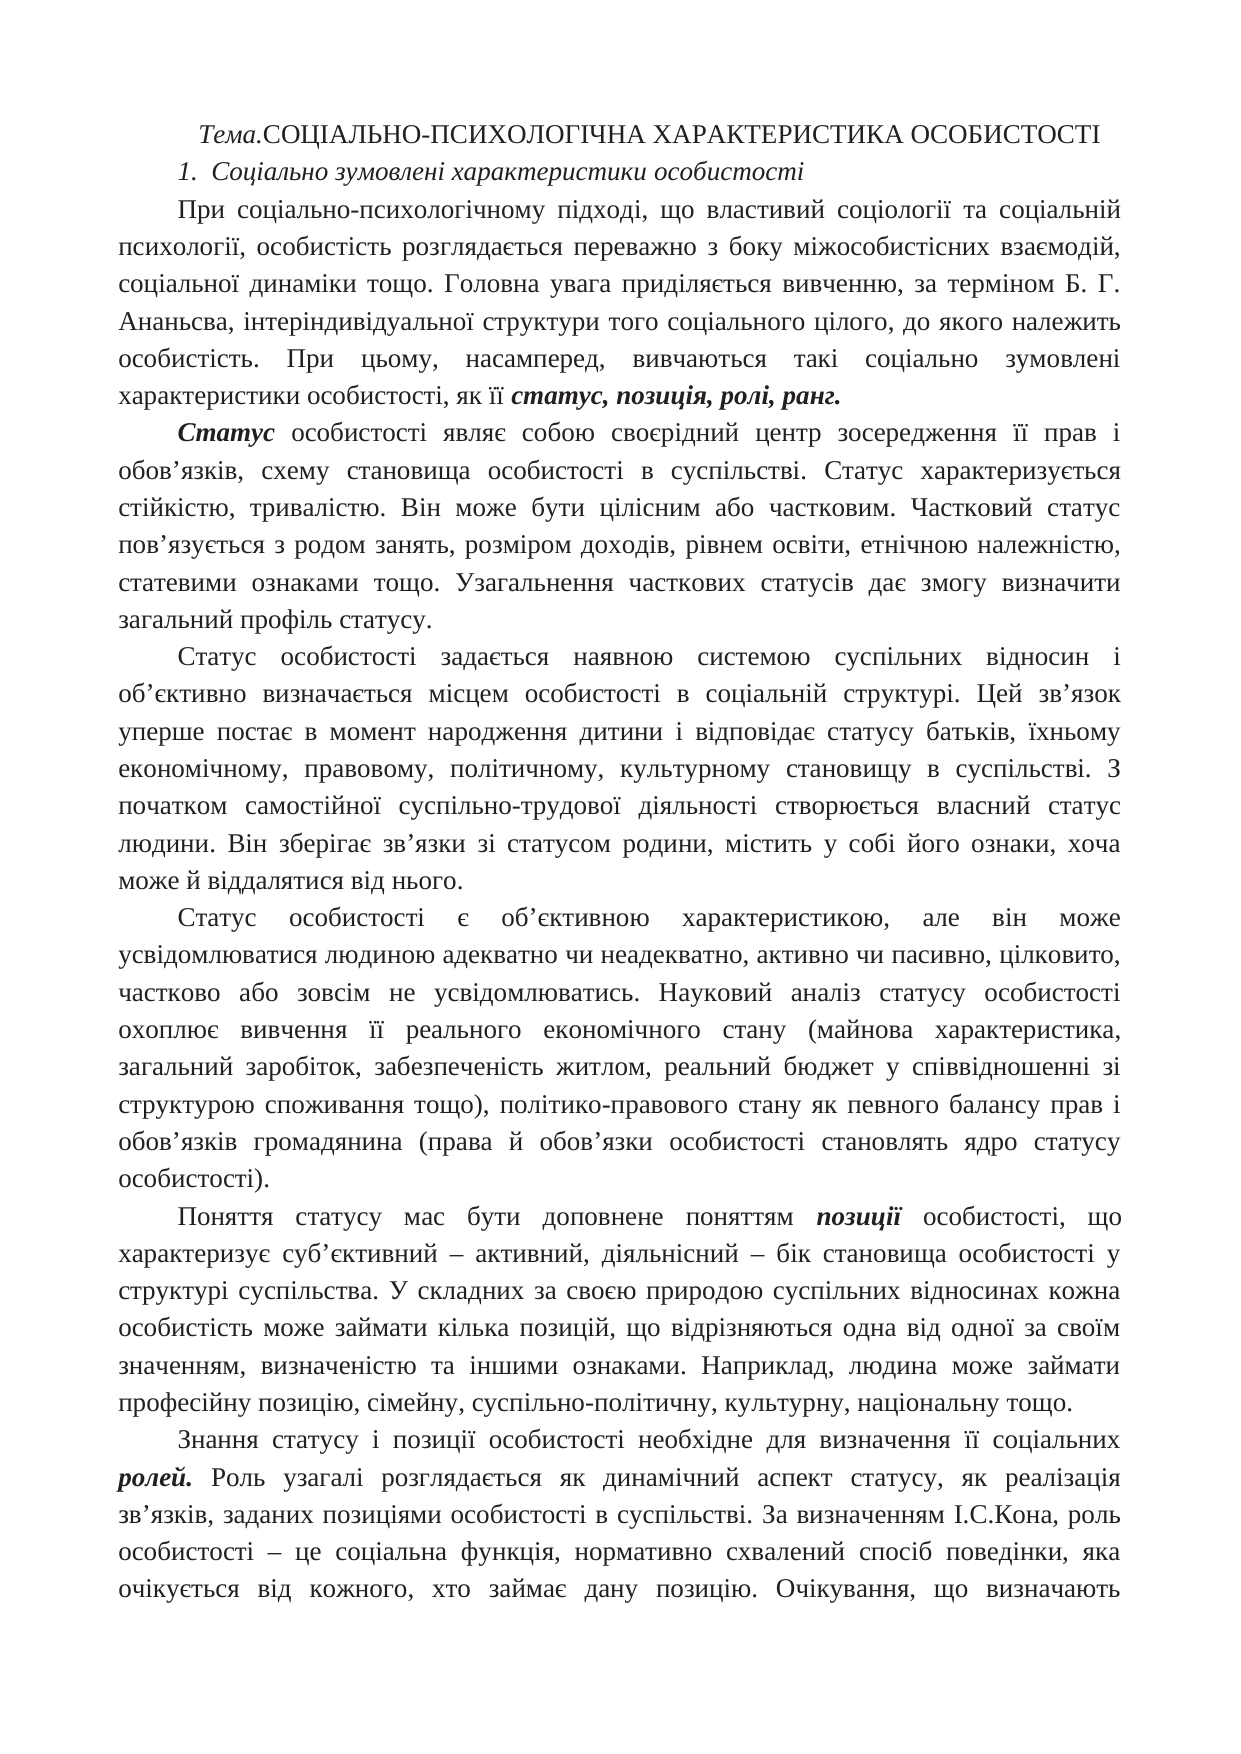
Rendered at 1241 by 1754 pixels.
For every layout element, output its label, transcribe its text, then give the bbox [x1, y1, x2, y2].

text Статус особистості являє собою своєрідний центр зосередження її прав і обов’язків, схему становища особистості в суспільстві. Статус характеризується стійкістю, тривалістю. Він може бути цілісним або частковим. Частковий статус пов’язується з родом занять, розміром доходів, рівнем освіти, етнічною належністю, статевими ознаками тощо. Узагальнення часткових статусів дає змогу визначити загальний профіль статусу. [118, 416, 1122, 634]
text Тема.СОЦІАЛЬНО-ПСИХОЛОГІЧНА ХАРАКТЕРИСТИКА ОСОБИСТОСТІ [118, 118, 1122, 149]
text Статус особистості задається наявною системою суспільних відносин і об’єктивно визначається місцем особистості в соціальній структурі. Цей зв’язок уперше постає в момент народження дитини і відповідає статусу батьків, їхньому економічному, правовому, політичному, культурному становищу в суспільстві. З початком самостійної суспільно-трудової діяльності створюється власний статус людини. Він зберігає зв’язки зі статусом родини, містить у собі його ознаки, хоча може й віддалятися від нього. [118, 640, 1122, 895]
text Поняття статусу мас бути доповнене поняттям позиції особистості, що характеризує суб’єктивний – активний, діяльнісний – бік становища особистості у структурі суспільства. У складних за своєю природою суспільних відносинах кожна особистість може займати кілька позицій, що відрізняються одна від одної за своїм значенням, визначеністю та іншими ознаками. Наприклад, людина може займати професійну позицію, сімейну, суспільно-політичну, культурну, національну тощо. [118, 1199, 1122, 1417]
text При соціально-психологічному підході, що властивий соціології та соціальній психології, особистість розглядається переважно з боку міжособистісних взаємодій, соціальної динаміки тощо. Головна увага приділяється вивченню, за терміном Б. Г. Ананьсва, інтеріндивідуальної структури того соціального цілого, до якого належить особистість. При цьому, насамперед, вивчаються такі соціально зумовлені характеристики особистості, як її статус, позиція, ролі, ранг. [118, 193, 1122, 410]
subtitle Соціально зумовлені характеристики особистості [118, 155, 1122, 187]
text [118, 1423, 1122, 1604]
text Статус особистості є об’єктивною характеристикою, але він може усвідомлюватися людиною адекватно чи неадекватно, активно чи пасивно, цілковито, частково або зовсім не усвідомлюватись. Науковий аналіз статусу особистості охоплює вивчення її реального економічного стану (майнова характеристика, загальний заробіток, забезпеченість житлом, реальний бюджет у співвідношенні зі структурою споживання тощо), політико-правового стану як певного балансу прав і обов’язків громадянина (права й обов’язки особистості становлять ядро статусу особистості). [118, 901, 1122, 1193]
